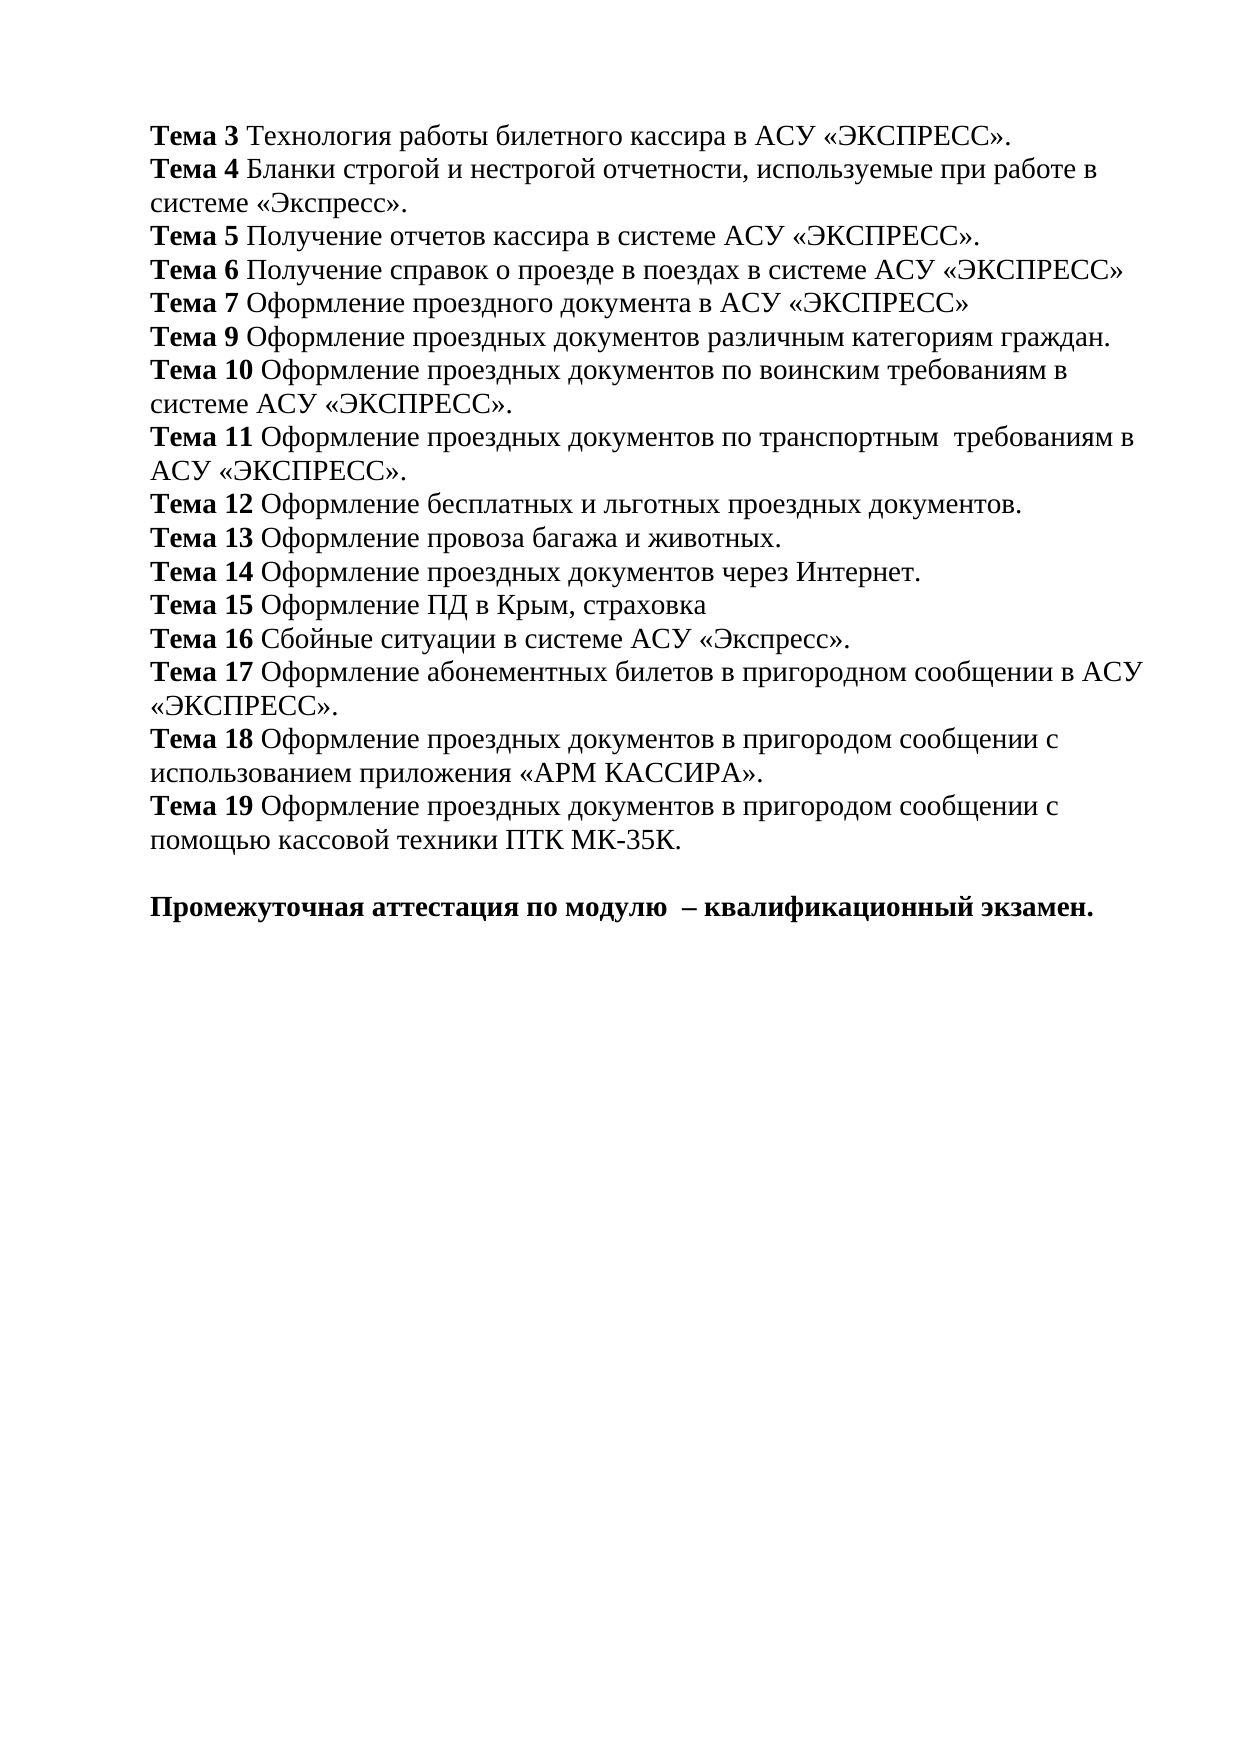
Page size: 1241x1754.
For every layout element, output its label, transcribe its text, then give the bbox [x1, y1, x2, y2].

text Тема 19 Оформление проездных документов в пригородом сообщении с помощью кассовой техники ПТК МК-35К. [150, 788, 1156, 856]
text Тема 16 Сбойные ситуации в системе АСУ «Экспресс». [150, 621, 1156, 654]
text Промежуточная аттестация по модулю – квалификационный экзамен. [150, 889, 1156, 923]
text Тема 5 Получение отчетов кассира в системе АСУ «ЭКСПРЕСС». [150, 218, 1156, 252]
text Тема 12 Оформление бесплатных и льготных проездных документов. [150, 487, 1156, 520]
text Тема 4 Бланки строгой и нестрогой отчетности, используемые при работе в системе «Экспресс». [150, 151, 1156, 218]
text Тема 13 Оформление провоза багажа и животных. [150, 520, 1156, 554]
text Тема 17 Оформление абонементных билетов в пригородном сообщении в АСУ «ЭКСПРЕСС». [150, 654, 1156, 721]
text Тема 9 Оформление проездных документов различным категориям граждан. [150, 319, 1156, 352]
text Тема 15 Оформление ПД в Крым, страховка [150, 587, 1156, 621]
text Тема 6 Получение справок о проезде в поездах в системе АСУ «ЭКСПРЕСС» [150, 252, 1156, 285]
text Тема 11 Оформление проездных документов по транспортным требованиям в АСУ «ЭКСПРЕСС». [150, 419, 1156, 487]
text Тема 18 Оформление проездных документов в пригородом сообщении с использованием приложения «АРМ КАССИРА». [150, 721, 1156, 788]
text Тема 10 Оформление проездных документов по воинским требованиям в системе АСУ «ЭКСПРЕСС». [150, 352, 1156, 419]
text Тема 7 Оформление проездного документа в АСУ «ЭКСПРЕСС» [150, 285, 1156, 319]
text Тема 14 Оформление проездных документов через Интернет. [150, 554, 1156, 587]
text Тема 3 Технология работы билетного кассира в АСУ «ЭКСПРЕСС». [150, 118, 1156, 151]
